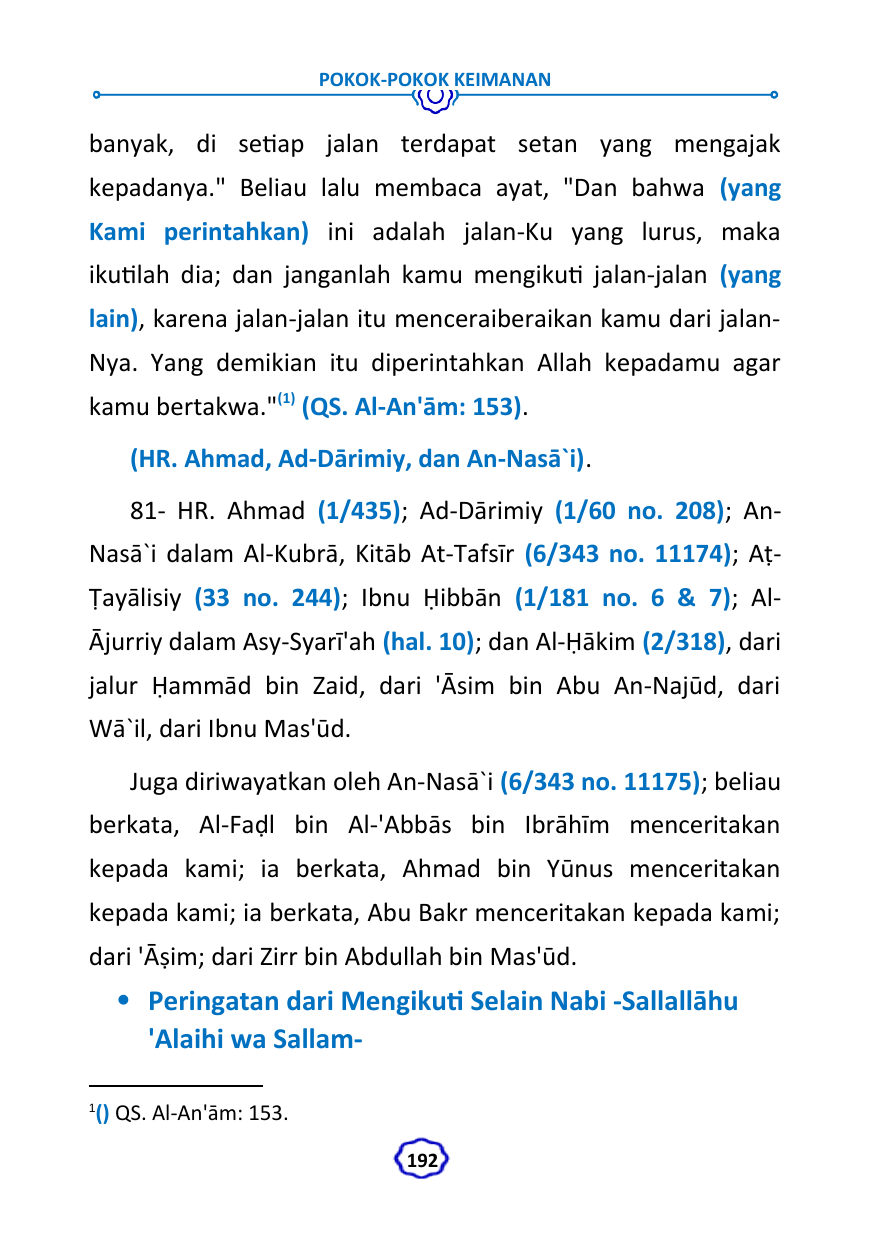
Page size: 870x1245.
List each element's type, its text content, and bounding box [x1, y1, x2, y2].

text Juga diriwayatkan oleh An-Nasā`i (6/343 no. 11175); beliau berkata, Al-Faḍl bin Al-'Abbās bin Ibrāhīm menceritakan kepada kami; ia berkata, Ahmad bin Yūnus menceritakan kepada kami; ia berkata, Abu Bakr menceritakan kepada kami; dari 'Āṣim; dari Zirr bin Abdullah bin Mas'ūd. [89, 755, 781, 974]
text (HR. Ahmad, Ad-Dārimiy, dan An-Nasā`i). [89, 432, 781, 476]
picture [86, 90, 784, 116]
subtitle Peringatan dari Mengikuti Selain Nabi -Sallallāhu 'Alaihi wa Sallam- [118, 982, 781, 1056]
text 81- HR. Ahmad (1/435); Ad-Dārimiy (1/60 no. 208); An-Nasā`i dalam Al-Kubrā, Kitāb At-Tafsīr (6/343 no. 11174); Aṭ-Ṭayālisiy (33 no. 244); Ibnu Ḥibbān (1/181 no. 6 & 7); Al-Ājurriy dalam Asy-Syarī'ah (hal. 10); dan Al-Ḥākim (2/318), dari jalur Ḥammād bin Zaid, dari 'Āsim bin Abu An-Najūd, dari Wā`il, dari Ibnu Mas'ūd. [89, 484, 781, 747]
picture [385, 1136, 459, 1182]
